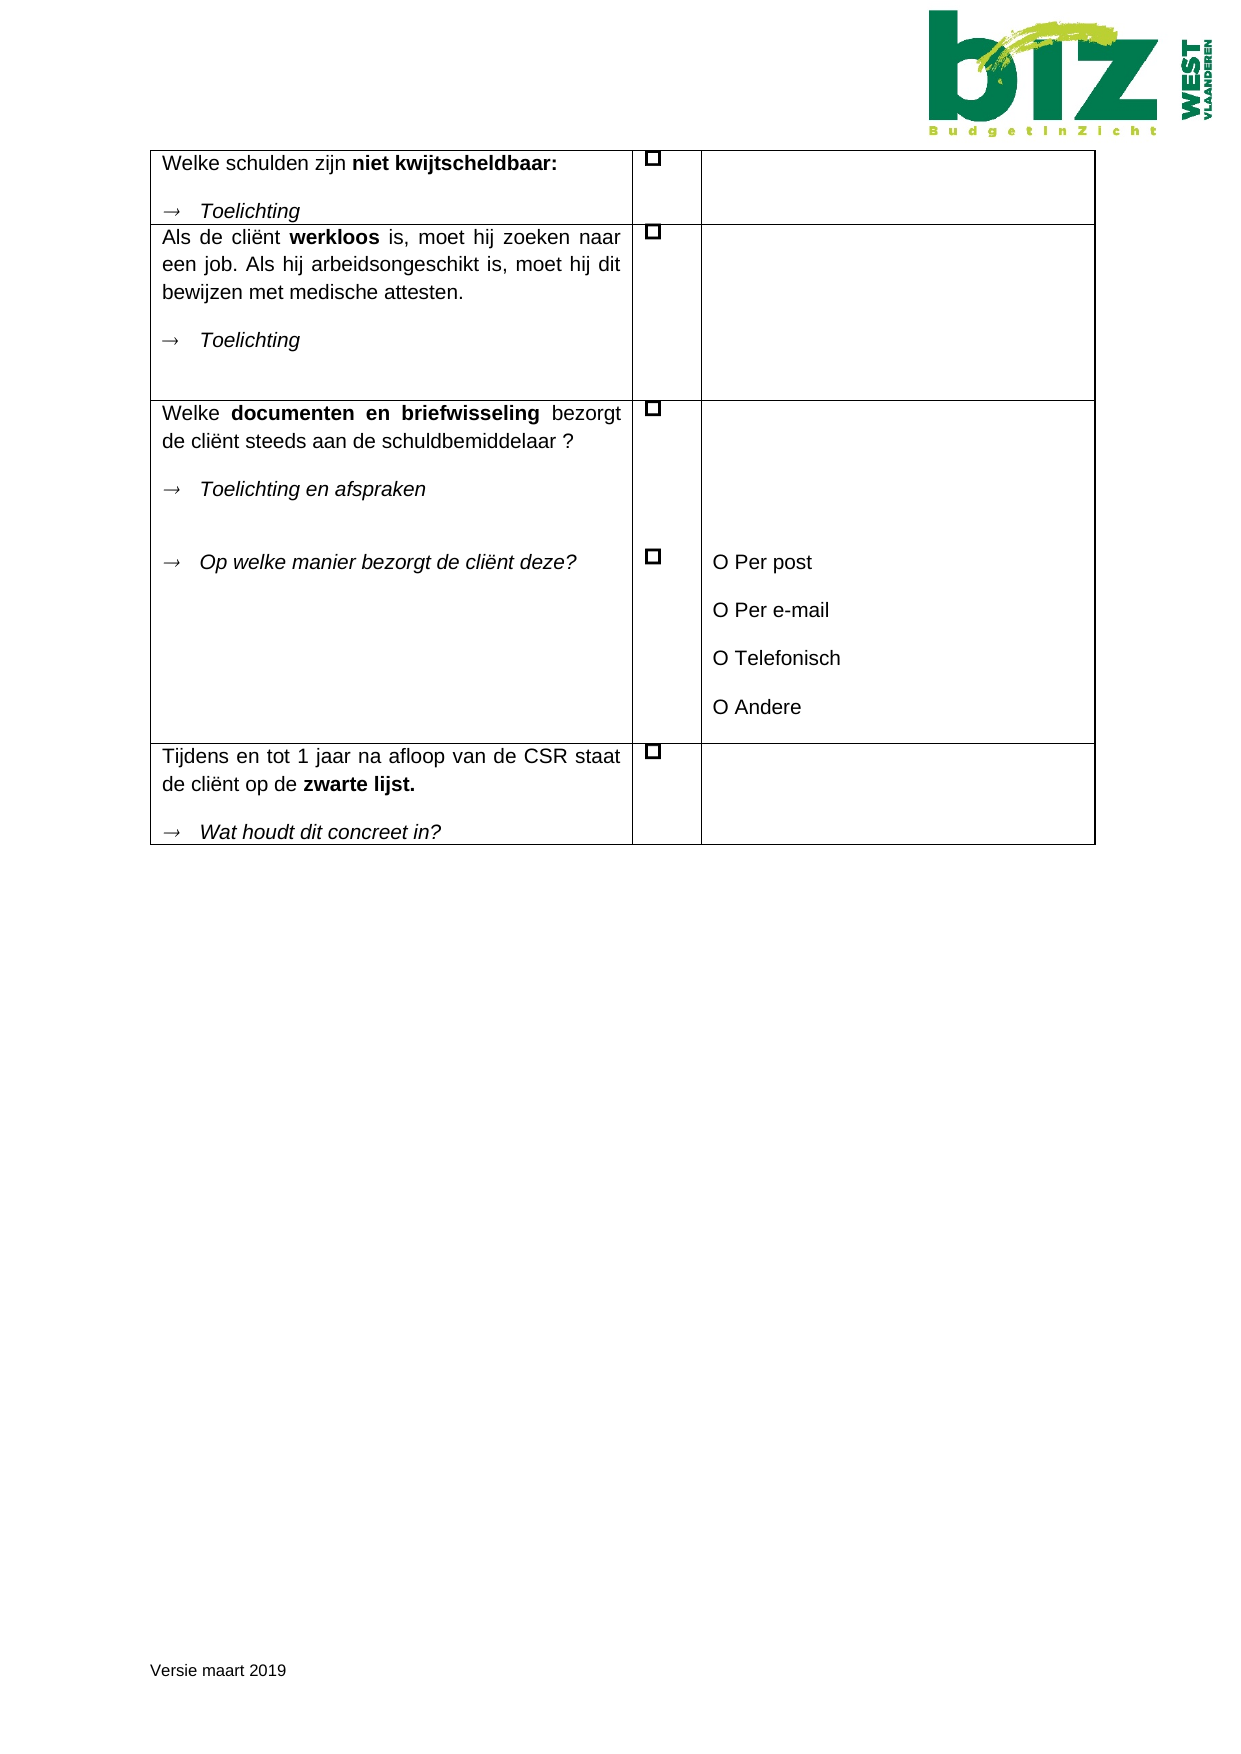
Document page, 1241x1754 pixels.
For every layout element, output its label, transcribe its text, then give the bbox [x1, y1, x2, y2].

table_cell [702, 744, 1094, 844]
table_cell [702, 401, 1094, 549]
table_cell Welke documenten en briefwisseling bezorgt de cliënt steeds aan de schuldbemiddelaar ? Toelichting en afspraken [151, 401, 632, 549]
table_cell Op welke manier bezorgt de cliënt deze? [151, 550, 632, 743]
table_cell Welke schulden zijn niet kwijtscheldbaar: Toelichting [151, 151, 632, 223]
table_cell [633, 744, 701, 844]
table_cell [633, 550, 701, 743]
table_cell O Per post O Per e-mail O Telefonisch O Andere [702, 550, 1094, 743]
table_cell Tijdens en tot 1 jaar na afloop van de CSR staat de cliënt op de zwarte lijst. Wat houdt dit concreet in? [151, 744, 632, 844]
table_cell [702, 225, 1094, 400]
table_cell [633, 225, 701, 400]
table_cell [702, 151, 1094, 223]
table_cell [633, 401, 701, 549]
table_cell [633, 151, 701, 223]
picture [916, 0, 1222, 148]
table_cell Als de cliënt werkloos is, moet hij zoeken naar een job. Als hij arbeidsongeschikt is, moet hij dit bewijzen met medische attesten. Toelichting [151, 225, 632, 400]
